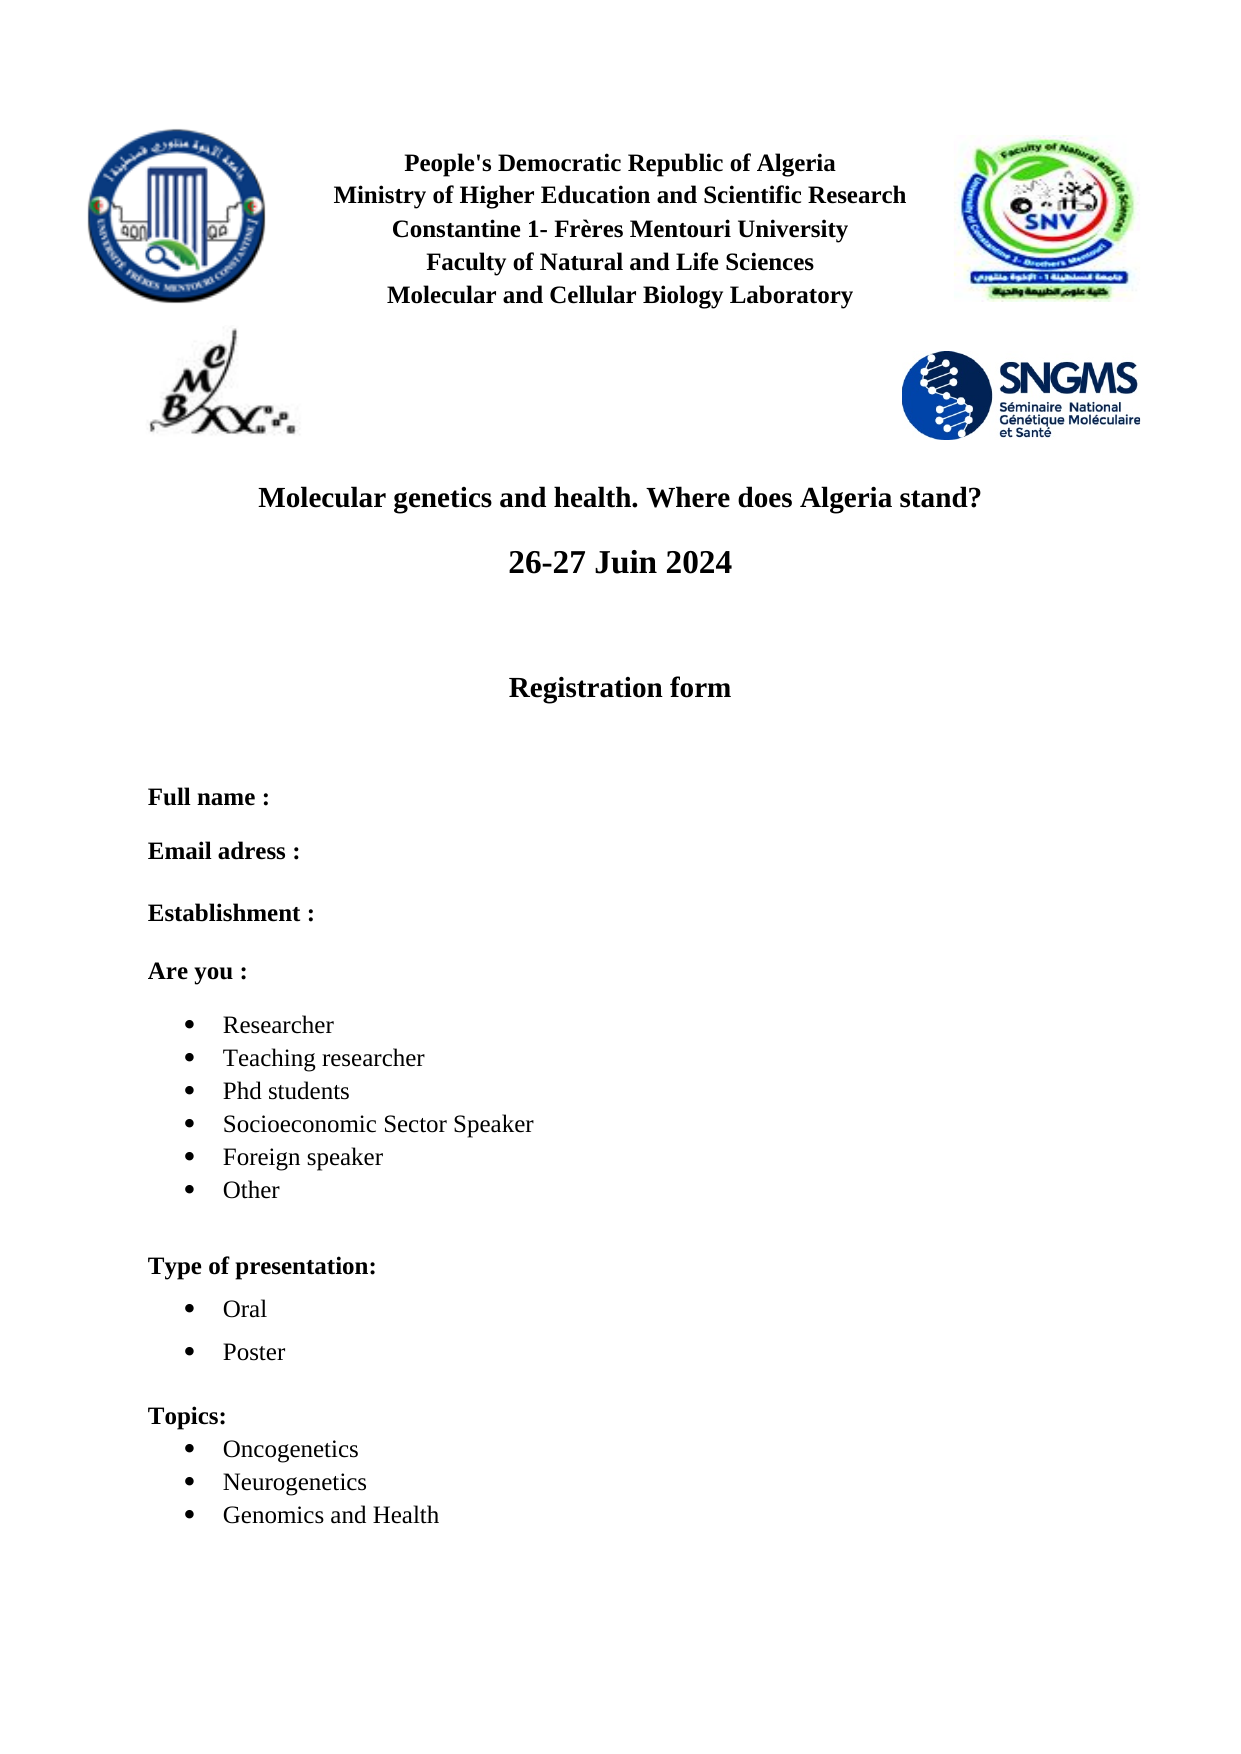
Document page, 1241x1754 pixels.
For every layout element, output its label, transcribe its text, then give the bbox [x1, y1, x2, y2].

text Type of presentation: [148, 1251, 1093, 1280]
text Molecular genetics and health. Where does Algeria stand? [148, 480, 1093, 514]
picture [71, 122, 275, 309]
text People's Democratic Republic of Algeria [275, 148, 953, 176]
list Oncogenetics [185, 1434, 1093, 1463]
list Researcher [185, 1010, 1093, 1039]
text Molecular and Cellular Biology Laboratory [275, 280, 1093, 308]
text Email adress : [148, 836, 1093, 865]
text Full name : [148, 782, 1093, 811]
text Topics: [148, 1401, 1093, 1430]
list Oral [185, 1294, 1093, 1323]
text Faculty of Natural and Life Sciences [275, 247, 953, 275]
text Constantine 1- Frères Mentouri University [275, 214, 953, 242]
list Teaching researcher [185, 1043, 1093, 1072]
text Are you : [148, 956, 1093, 985]
list Foreign speaker [185, 1142, 1093, 1171]
list Socioeconomic Sector Speaker [185, 1109, 1093, 1138]
list Other [185, 1175, 1093, 1204]
picture [145, 325, 305, 438]
text 26-27 Juin 2024 [148, 543, 1093, 581]
picture [953, 135, 1141, 302]
text Establishment : [148, 898, 1093, 927]
list Neurogenetics [185, 1467, 1093, 1496]
text Registration form [148, 670, 1093, 703]
text Ministry of Higher Education and Scientific Research [275, 181, 953, 209]
picture [902, 351, 1141, 440]
list Poster [185, 1337, 1093, 1366]
list Phd students [185, 1076, 1093, 1105]
list Genomics and Health [185, 1500, 1093, 1529]
